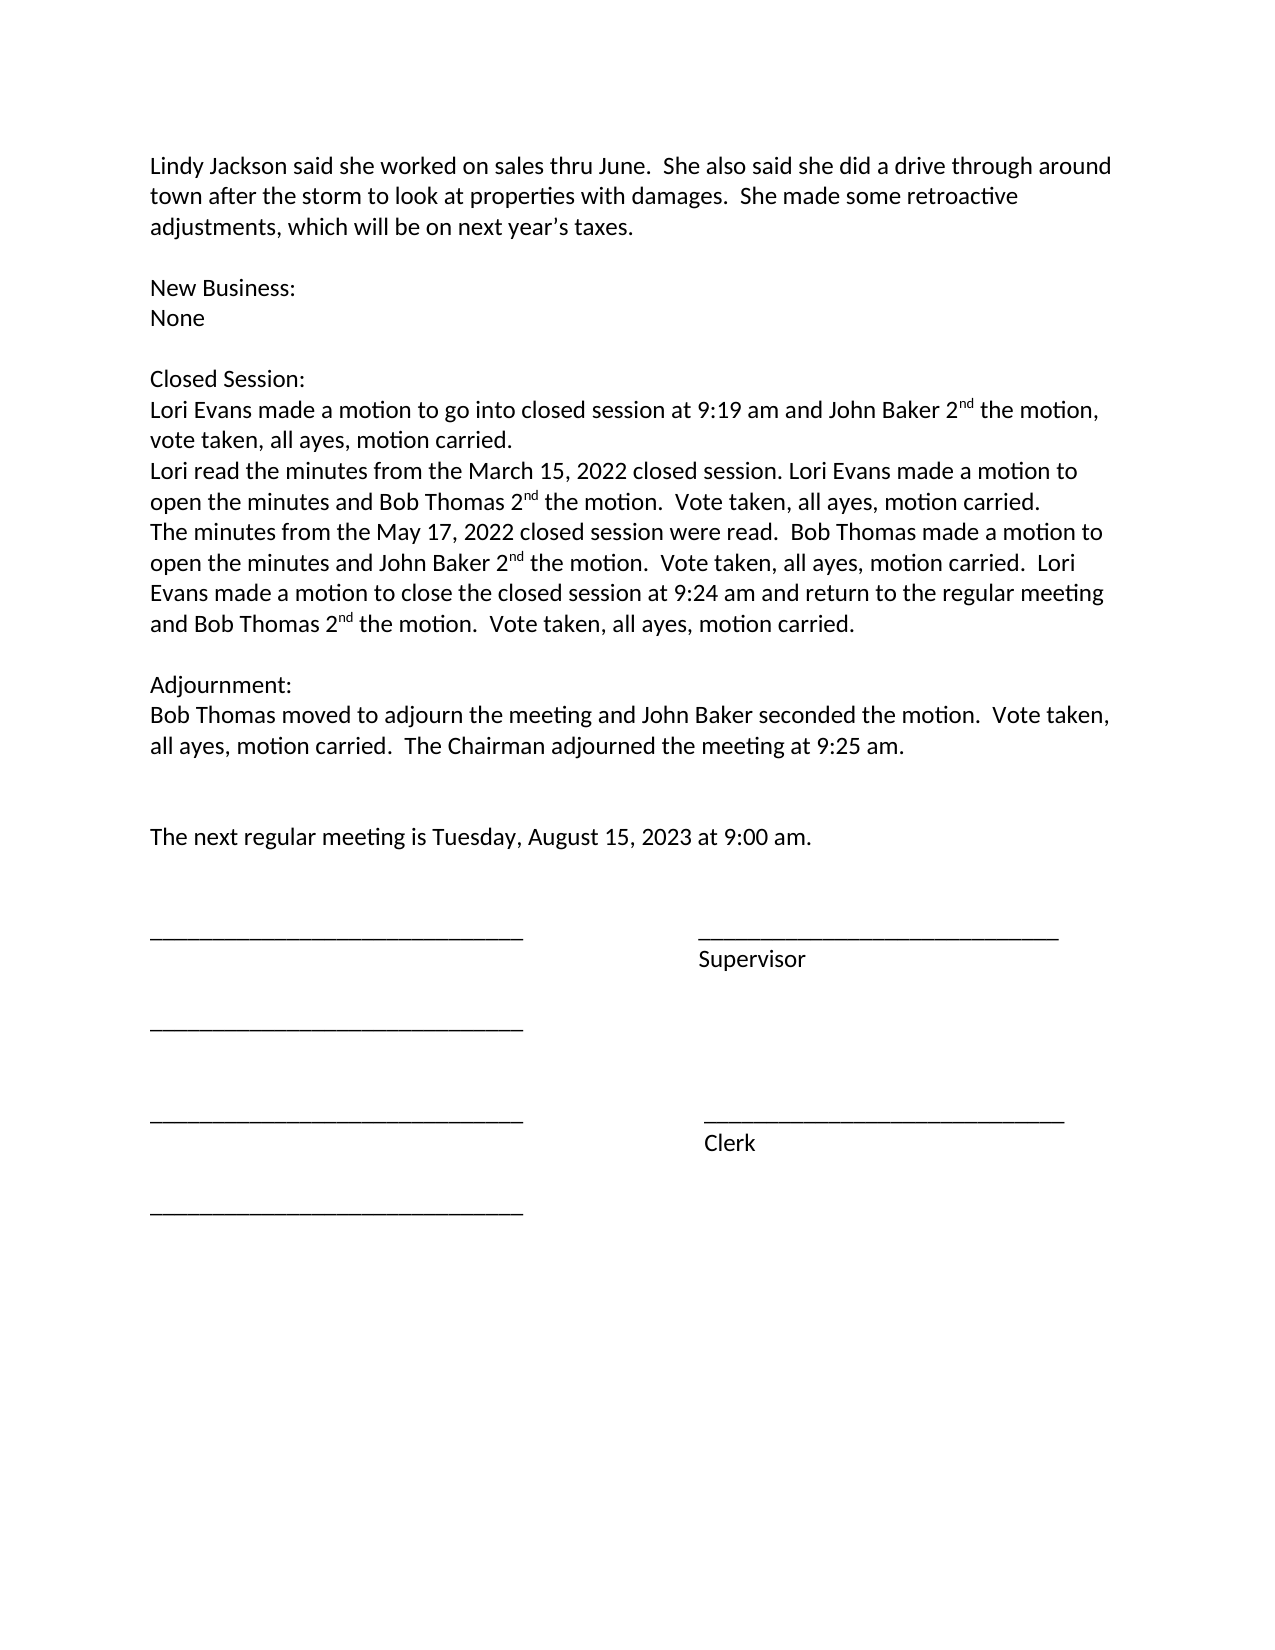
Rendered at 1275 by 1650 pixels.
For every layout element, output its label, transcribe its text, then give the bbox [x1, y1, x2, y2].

text Closed Session: [150, 364, 1125, 394]
text The next regular meeting is Tuesday, August 15, 2023 at 9:00 am. [150, 821, 1125, 852]
text Supervisor [150, 943, 1125, 974]
text ______________________________ [150, 1188, 1125, 1218]
text Adjournment: [150, 669, 1125, 699]
text ______________________________ _____________________________ [150, 1096, 1125, 1127]
text Lori read the minutes from the March 15, 2022 closed session. Lori Evans made a motion to open the minutes and Bob Thomas 2nd the motion. Vote taken, all ayes, motion carried. [150, 455, 1125, 516]
text The minutes from the May 17, 2022 closed session were read. Bob Thomas made a motion to open the minutes and John Baker 2nd the motion. Vote taken, all ayes, motion carried. Lori Evans made a motion to close the closed session at 9:24 am and return to the regular meeting and Bob Thomas 2nd the motion. Vote taken, all ayes, motion carried. [150, 516, 1125, 638]
text ______________________________ _____________________________ [150, 913, 1125, 943]
text Lori Evans made a motion to go into closed session at 9:19 am and John Baker 2nd the motion, vote taken, all ayes, motion carried. [150, 394, 1125, 455]
text Clerk [150, 1127, 1125, 1157]
text ______________________________ [150, 1004, 1125, 1035]
text Lindy Jackson said she worked on sales thru June. She also said she did a drive through around town after the storm to look at properties with damages. She made some retroactive adjustments, which will be on next year’s taxes. [150, 150, 1125, 242]
text None [150, 303, 1125, 333]
text Bob Thomas moved to adjourn the meeting and John Baker seconded the motion. Vote taken, all ayes, motion carried. The Chairman adjourned the meeting at 9:25 am. [150, 699, 1125, 760]
text New Business: [150, 272, 1125, 303]
